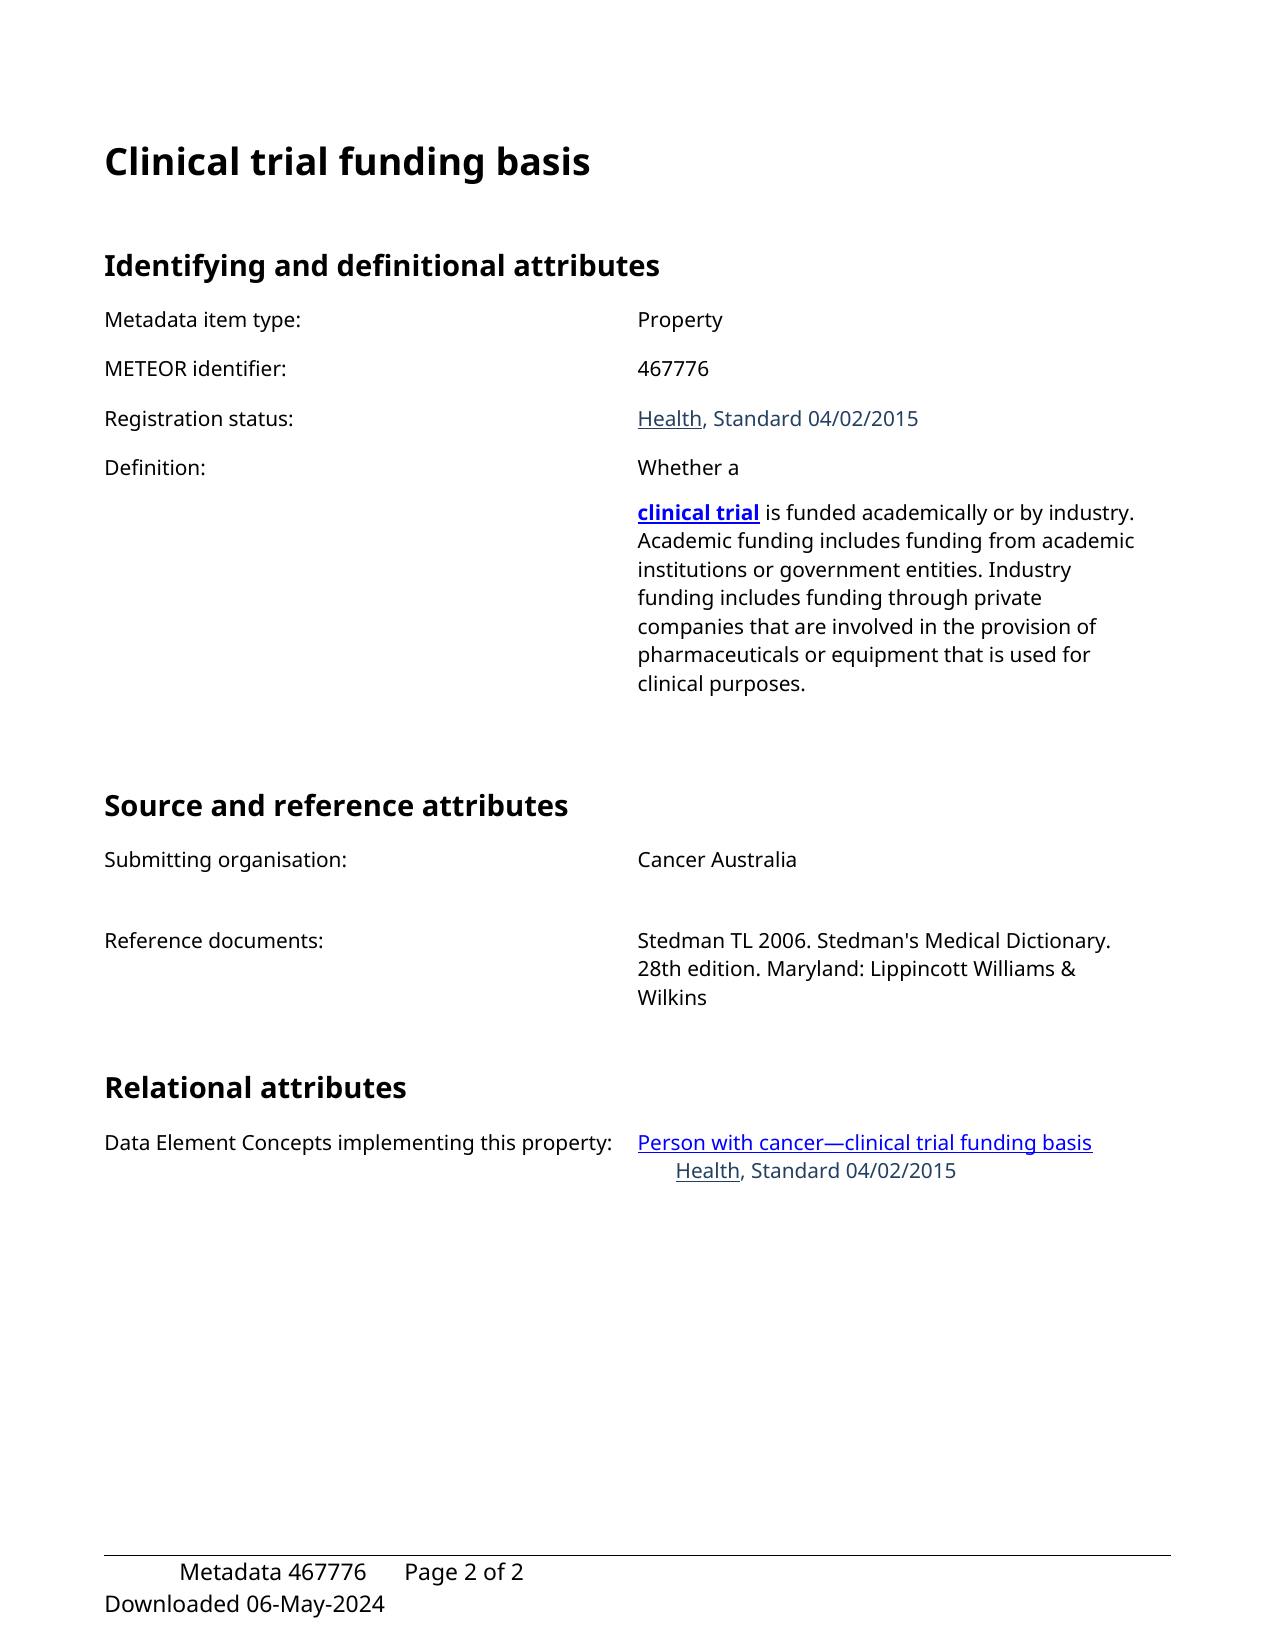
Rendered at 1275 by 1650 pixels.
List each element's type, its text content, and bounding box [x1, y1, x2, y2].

table_cell Registration status: [93, 394, 626, 443]
table_cell Data Element Concepts implementing this property: [93, 1118, 626, 1252]
subtitle Clinical trial funding basis [104, 135, 1171, 186]
table_cell Definition: [93, 443, 626, 708]
table_header Source and reference attributes [93, 739, 1159, 835]
table_cell Metadata item type: [93, 295, 626, 344]
table_cell Person with cancer—clinical trial funding basis Health, Standard 04/02/2015 [626, 1118, 1159, 1252]
table_cell Relational attributes [93, 1022, 1159, 1117]
table_cell METEOR identifier: [93, 344, 626, 393]
table_header Identifying and definitional attributes [93, 199, 1159, 295]
table_cell Property [626, 295, 1159, 344]
table_cell 467776 [626, 344, 1159, 393]
table_cell Reference documents: [93, 915, 626, 1022]
table_cell Health, Standard 04/02/2015 [626, 394, 1159, 443]
table_cell Whether a clinical trial is funded academically or by industry. Academic funding includes funding from academic institutions or government entities. Industry funding includes funding through private companies that are involved in the provision of pharmaceuticals or equipment that is used for clinical purposes. [626, 443, 1159, 708]
table_cell Submitting organisation: [93, 835, 626, 915]
table_cell Stedman TL 2006. Stedman's Medical Dictionary. 28th edition. Maryland: Lippincott Williams & Wilkins [626, 915, 1159, 1022]
table_cell Cancer Australia [626, 835, 1159, 915]
